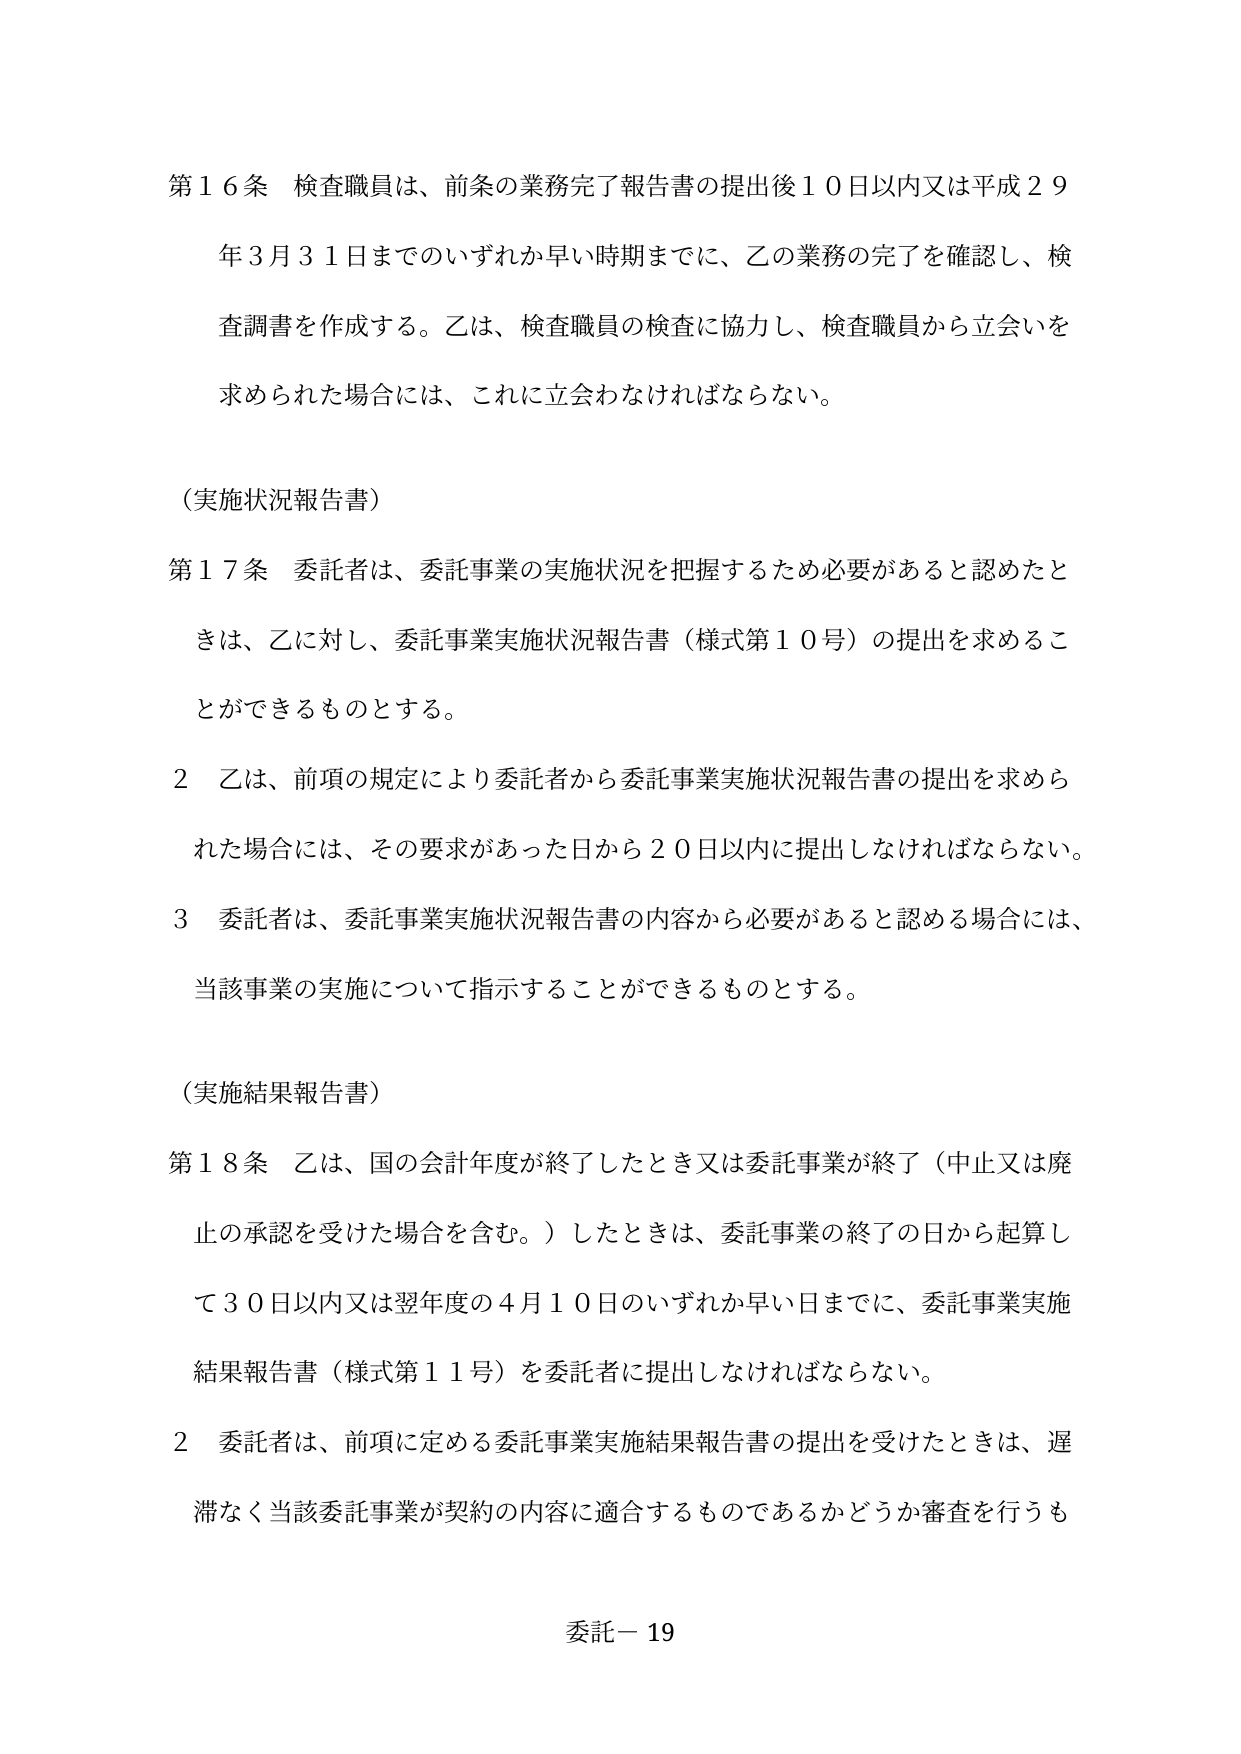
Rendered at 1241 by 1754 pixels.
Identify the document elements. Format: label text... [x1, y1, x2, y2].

text （実施状況報告書） [168, 464, 1072, 534]
text （実施結果報告書） [168, 1057, 1072, 1127]
text ３ 委託者は、委託事業実施状況報告書の内容から必要があると認める場合には、当該事業の実施について指示することができるものとする。 [168, 883, 1072, 1022]
text 第１７条 委託者は、委託事業の実施状況を把握するため必要があると認めたときは、乙に対し、委託事業実施状況報告書（様式第１０号）の提出を求めることができるものとする。 [168, 534, 1072, 743]
text 第１６条 検査職員は、前条の業務完了報告書の提出後１０日以内又は平成２９年３月３１日までのいずれか早い時期までに、乙の業務の完了を確認し、検査調書を作成する。乙は、検査職員の検査に協力し、検査職員から立会いを求められた場合には、これに立会わなければならない。 [168, 150, 1072, 429]
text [168, 1406, 1072, 1546]
text ２ 乙は、前項の規定により委託者から委託事業実施状況報告書の提出を求められた場合には、その要求があった日から２０日以内に提出しなければならない。 [168, 743, 1072, 883]
text 第１８条 乙は、国の会計年度が終了したとき又は委託事業が終了（中止又は廃止の承認を受けた場合を含む。）したときは、委託事業の終了の日から起算して３０日以内又は翌年度の４月１０日のいずれか早い日までに、委託事業実施結果報告書（様式第１１号）を委託者に提出しなければならない。 [168, 1127, 1072, 1406]
